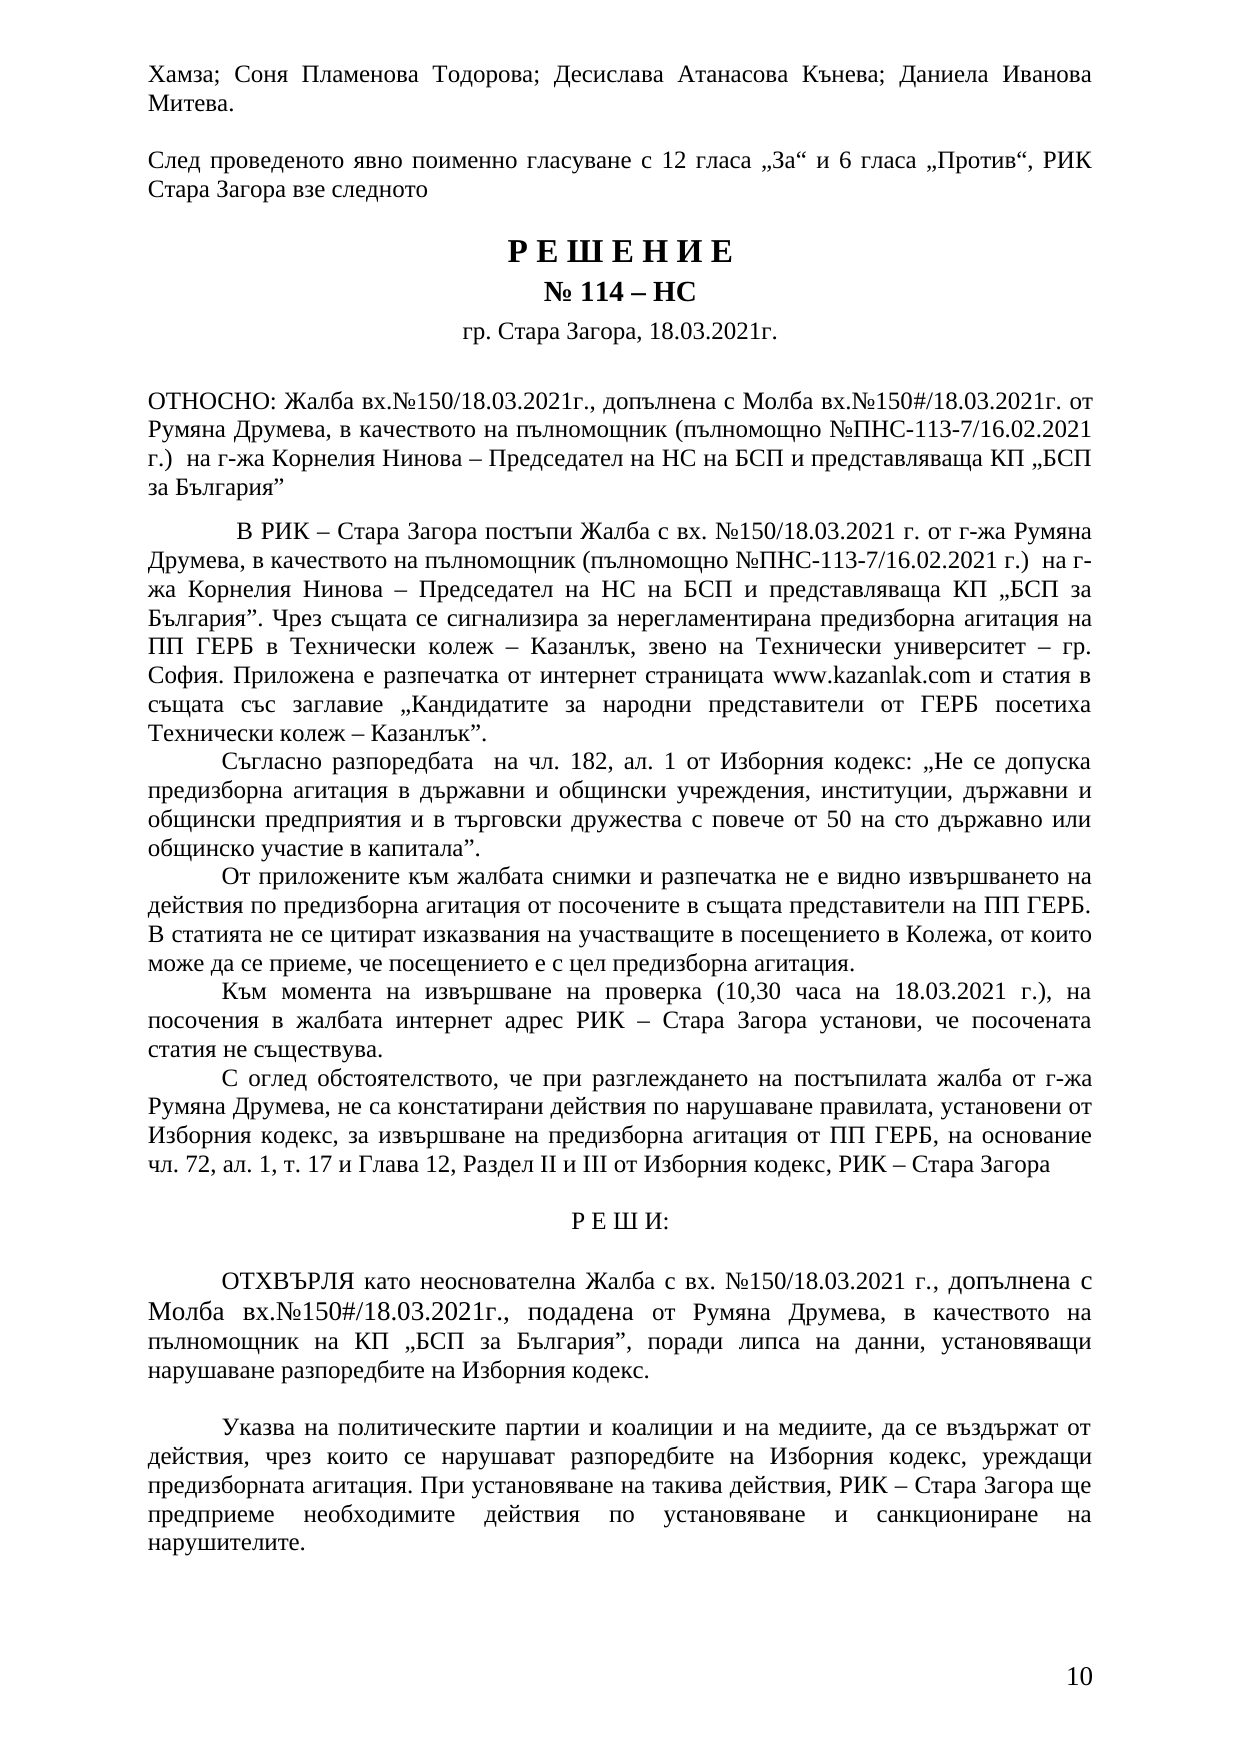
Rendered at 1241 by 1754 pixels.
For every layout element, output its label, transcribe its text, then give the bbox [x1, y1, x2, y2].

text От приложените към жалбата снимки и разпечатка не е видно извършването на действия по предизборна агитация от посочените в същата представители на ПП ГЕРБ. В статията не се цитират изказвания на участващите в посещението в Колежа, от които може да се приеме, че посещението е с цел предизборна агитация. [148, 861, 1093, 976]
text След проведеното явно поименно гласуване с 12 гласа „За“ и 6 гласа „Против“, РИК Стара Загора взе следното [148, 145, 1093, 203]
text С оглед обстоятелството, че при разглеждането на постъпилата жалба от г-жа Румяна Друмева, не са констатирани действия по нарушаване правилата, установени от Изборния кодекс, за извършване на предизборна агитация от ПП ГЕРБ, на основание чл. 72, ал. 1, т. 17 и Глава 12, Раздел II и III от Изборния кодекс, РИК – Стара Загора [148, 1063, 1093, 1178]
text Към момента на извършване на проверка (10,30 часа на 18.03.2021 г.), на посочения в жалбата интернет адрес РИК – Стара Загора установи, че посочената статия не съществува. [148, 976, 1093, 1063]
text Указва на политическите партии и коалиции и на медиите, да се въздържат от действия, чрез които се нарушават разпоредбите на Изборния кодекс, уреждащи предизборната агитация. При установяване на такива действия, РИК – Стара Загора ще предприеме необходимите действия по установяване и санкциониране на нарушителите. [148, 1412, 1093, 1556]
text Р Е Ш Е Н И Е [148, 232, 1093, 270]
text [148, 59, 1093, 117]
text № 114 – НС [148, 270, 1093, 307]
text ОТХВЪРЛЯ като неоснователна Жалба с вх. №150/18.03.2021 г., допълнена с Молба вх.№150#/18.03.2021г., подадена от Румяна Друмева, в качеството на пълномощник на КП „БСП за България”, поради липса на данни, установяващи нарушаване разпоредбите на Изборния кодекс. [148, 1264, 1093, 1384]
text Съгласно разпоредбата на чл. 182, ал. 1 от Изборния кодекс: „Не се допуска предизборна агитация в държавни и общински учреждения, институции, държавни и общински предприятия и в търговски дружества с повече от 50 на сто държавно или общинско участие в капитала”. [148, 746, 1093, 861]
text гр. Стара Загора, 18.03.2021г. [148, 307, 1093, 345]
text В РИК – Стара Загора постъпи Жалба с вх. №150/18.03.2021 г. от г-жа Румяна Друмева, в качеството на пълномощник (пълномощно №ПНС-113-7/16.02.2021 г.) на г-жа Корнелия Нинова – Председател на НС на БСП и представляваща КП „БСП за България”. Чрез същата се сигнализира за нерегламентирана предизборна агитация на ПП ГЕРБ в Технически колеж – Казанлък, звено на Технически университет – гр. София. Приложена е разпечатка от интернет страницата www.kazanlak.com и статия в същата със заглавие „Кандидатите за народни представители от ГЕРБ посетиха Технически колеж – Казанлък”. [148, 516, 1093, 746]
text ОТНОСНО: Жалба вх.№150/18.03.2021г., допълнена с Молба вх.№150#/18.03.2021г. от Румяна Друмева, в качеството на пълномощник (пълномощно №ПНС-113-7/16.02.2021 г.) на г-жа Корнелия Нинова – Председател на НС на БСП и представляваща КП „БСП за България” [148, 386, 1093, 501]
text Р Е Ш И: [148, 1206, 1093, 1235]
